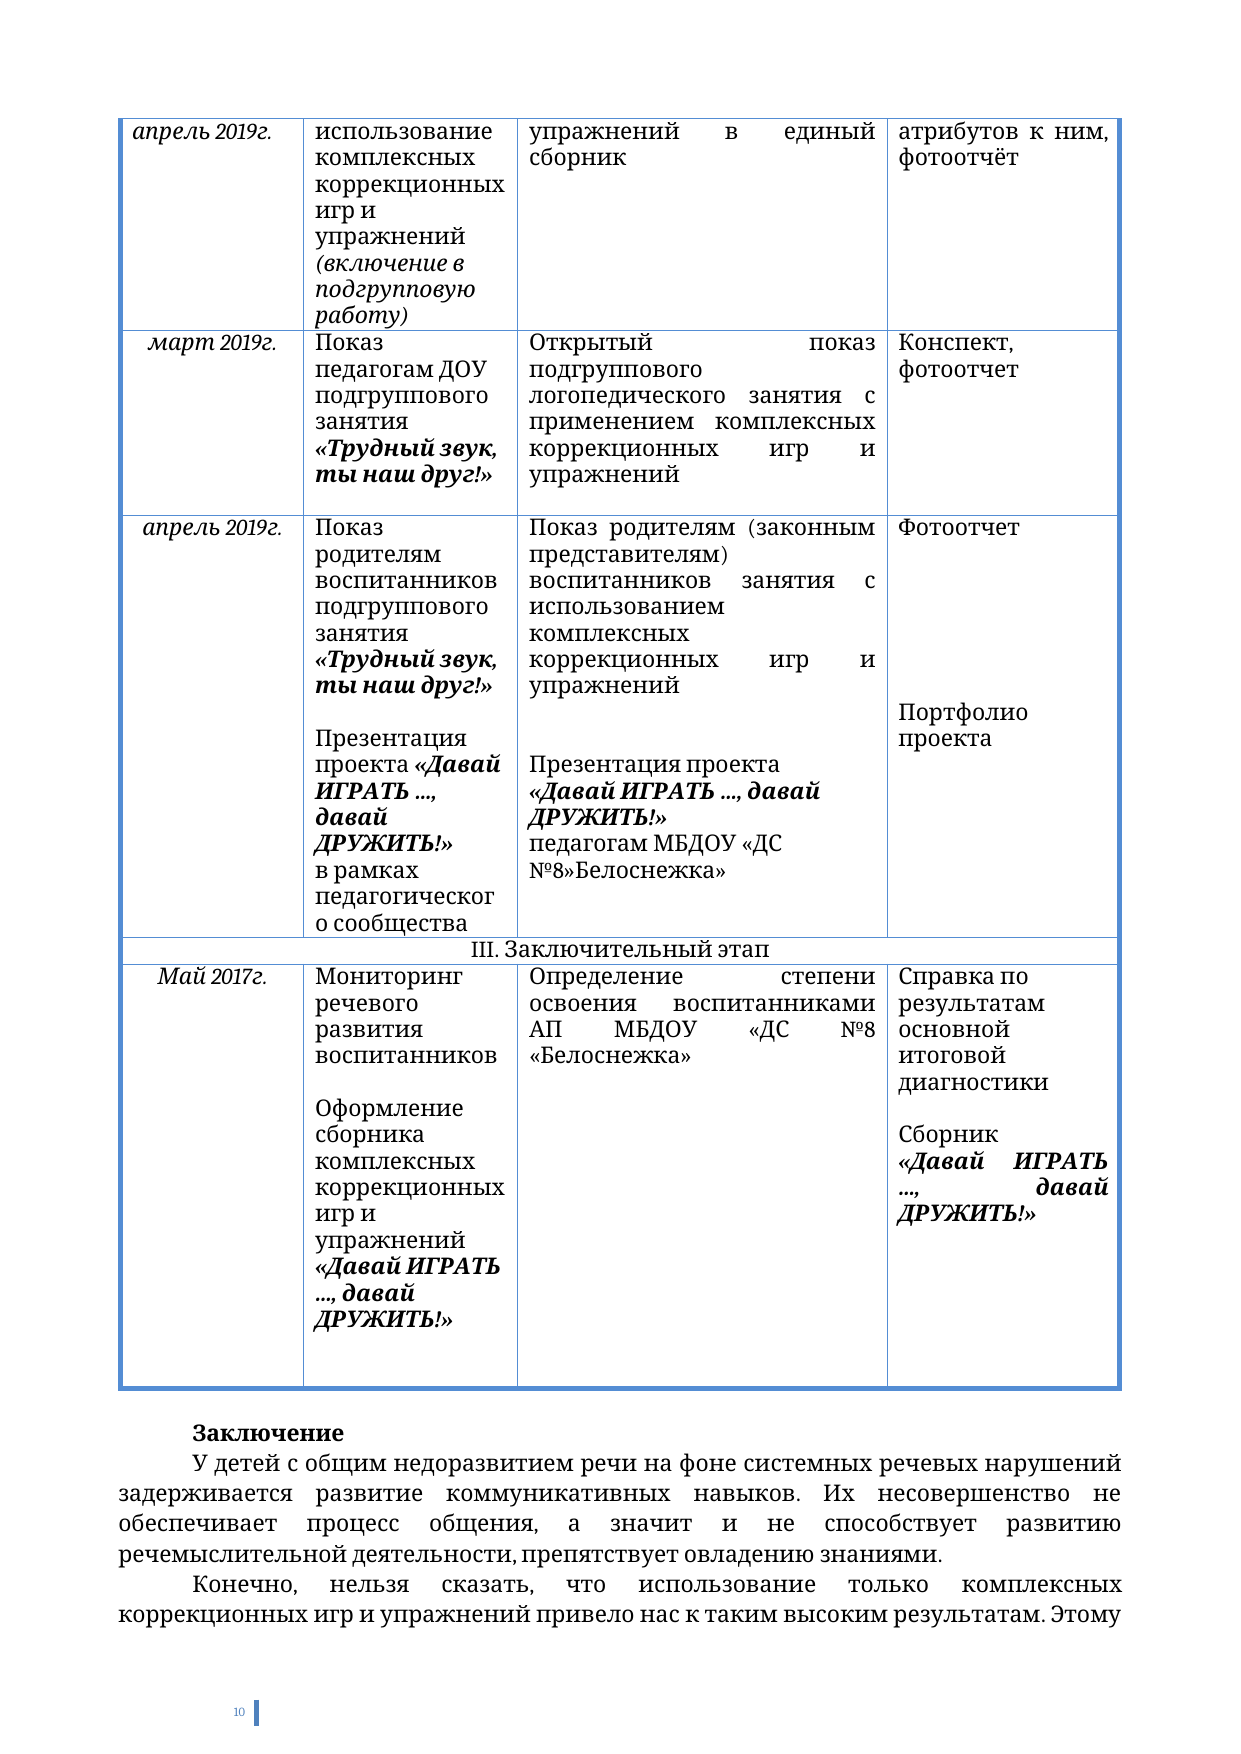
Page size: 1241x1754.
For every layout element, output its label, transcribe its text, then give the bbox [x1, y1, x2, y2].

table_cell Показ родителям (законным представителям) воспитанников занятия с использованием комплексных коррекционных игр и упражнений Презентация проекта «Давай ИГРАТЬ …, давай ДРУЖИТЬ!» педагогам МБДОУ «ДС №8»Белоснежка» [518, 516, 887, 937]
text Заключение [118, 1421, 1122, 1447]
table_cell Справка по результатам основной итоговой диагностики Сборник «Давай ИГРАТЬ …, давай ДРУЖИТЬ!» [888, 965, 1117, 1386]
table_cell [518, 119, 887, 329]
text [118, 1572, 1122, 1628]
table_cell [123, 119, 303, 329]
text У детей с общим недоразвитием речи на фоне системных речевых нарушений задерживается развитие коммуникативных навыков. Их несовершенство не обеспечивает процесс общения, а значит и не способствует развитию речемыслительной деятельности, препятствует овладению знаниями. [118, 1451, 1122, 1568]
table_cell март 2019г. [123, 331, 303, 514]
table_cell Показ родителям воспитанников подгруппового занятия «Трудный звук, ты наш друг!» Презентация проекта «Давай ИГРАТЬ …, давай ДРУЖИТЬ!» в рамках педагогического сообщества [304, 516, 517, 937]
table_cell Показ педагогам ДОУ подгруппового занятия «Трудный звук, ты наш друг!» [304, 331, 517, 514]
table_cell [304, 119, 517, 329]
table_cell апрель 2019г. [123, 516, 303, 937]
table_cell Открытый показ подгруппового логопедического занятия с применением комплексных коррекционных игр и упражнений [518, 331, 887, 514]
table_cell III. Заключительный этап [123, 938, 1117, 963]
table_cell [888, 119, 1117, 329]
table_cell Фотоотчет Портфолио проекта [888, 516, 1117, 937]
table_cell Определение степени освоения воспитанниками АП МБДОУ «ДС №8 «Белоснежка» [518, 965, 887, 1386]
table_cell Мониторинг речевого развития воспитанников Оформление сборника комплексных коррекционных игр и упражнений «Давай ИГРАТЬ …, давай ДРУЖИТЬ!» [304, 965, 517, 1386]
table_cell Конспект, фотоотчет [888, 331, 1117, 514]
table_cell Май 2017г. [123, 965, 303, 1386]
